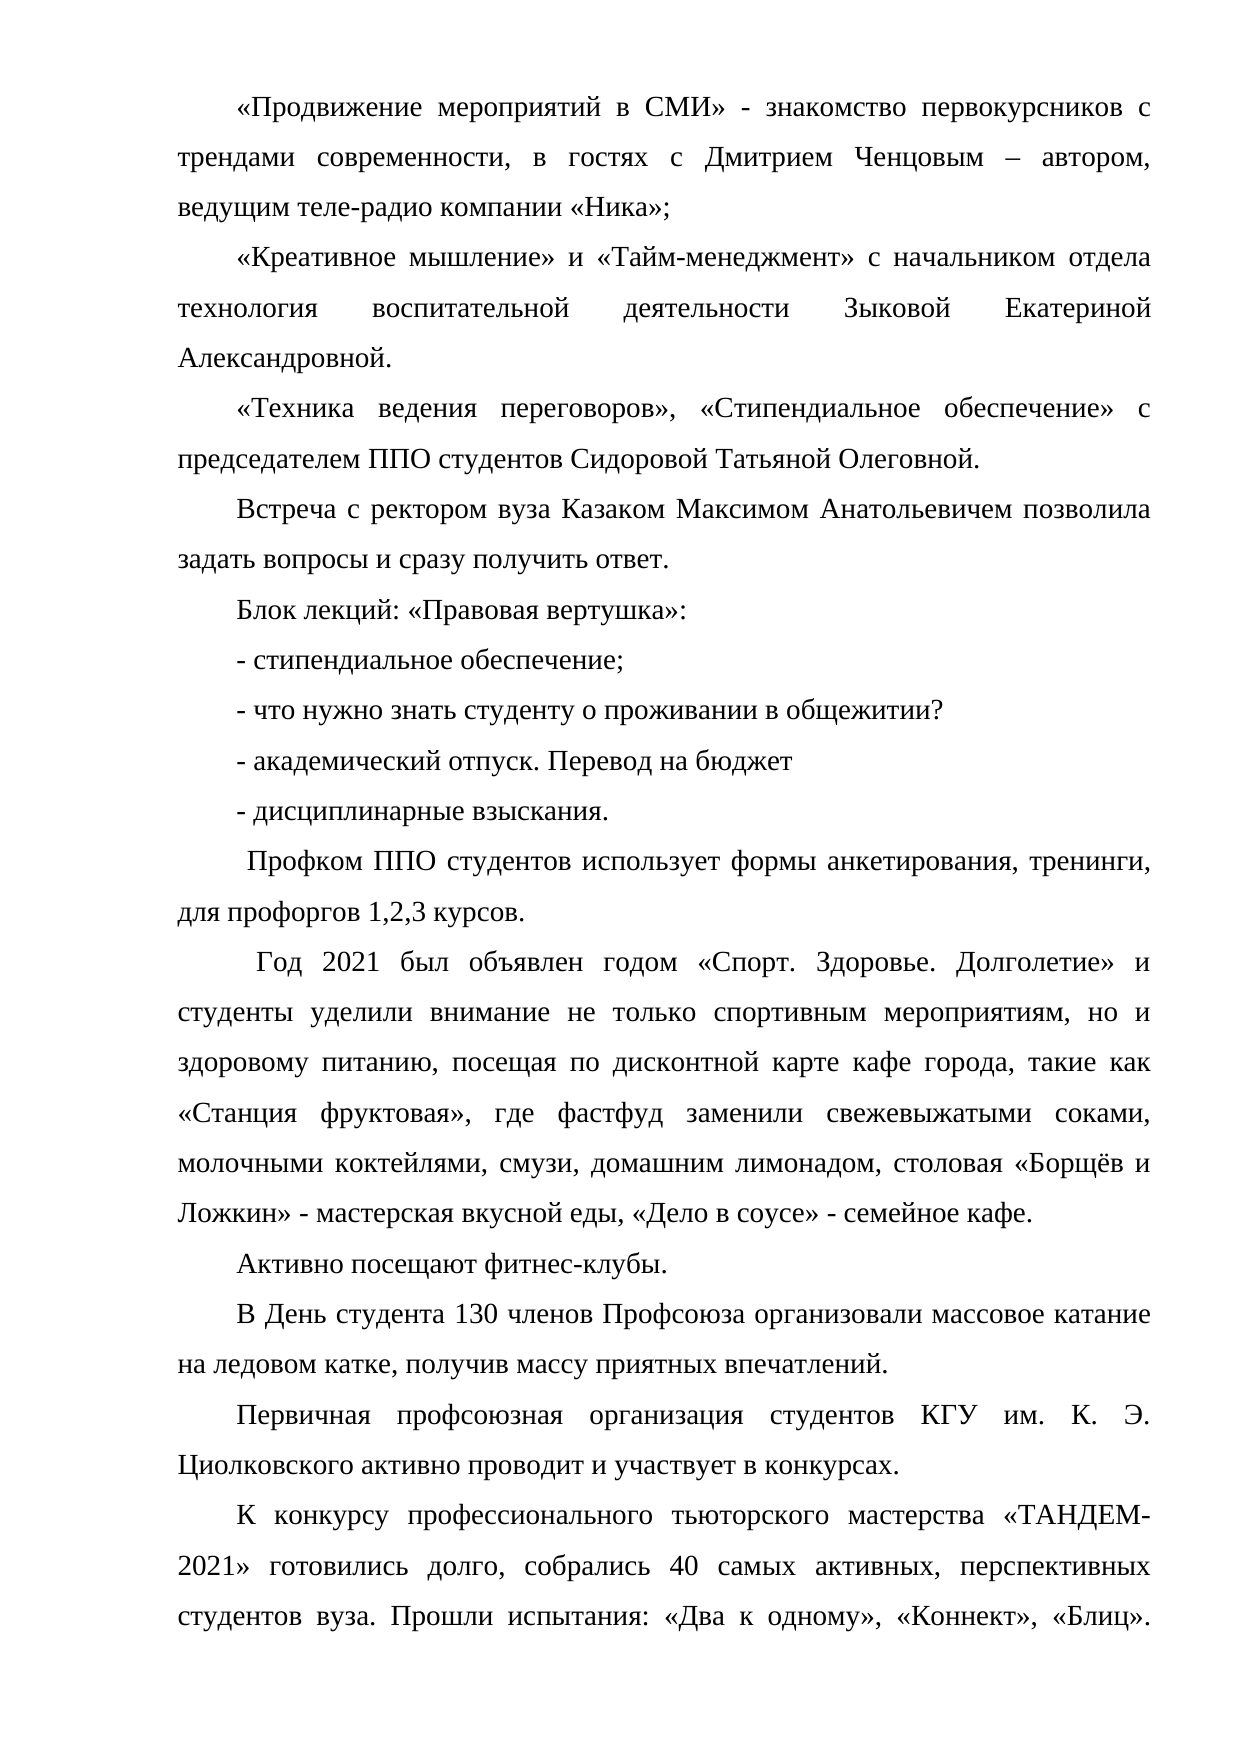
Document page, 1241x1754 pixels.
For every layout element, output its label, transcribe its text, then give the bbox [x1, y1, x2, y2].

text «Техника ведения переговоров», «Стипендиальное обеспечение» с председателем ППО студентов Сидоровой Татьяной Олеговной. [177, 391, 1152, 474]
text Блок лекций: «Правовая вертушка»: [177, 592, 1152, 625]
text В День студента 130 членов Профсоюза организовали массовое катание на ледовом катке, получив массу приятных впечатлений. [177, 1296, 1152, 1380]
text Первичная профсоюзная организация студентов КГУ им. К. Э. Циолковского активно проводит и участвует в конкурсах. [177, 1397, 1152, 1481]
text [177, 1497, 1152, 1632]
text - что нужно знать студенту о проживании в общежитии? [177, 692, 1152, 726]
text Активно посещают фитнес-клубы. [177, 1246, 1152, 1279]
text Встреча с ректором вуза Казаком Максимом Анатольевичем позволила задать вопросы и сразу получить ответ. [177, 491, 1152, 575]
text - стипендиальное обеспечение; [177, 642, 1152, 676]
text «Креативное мышление» и «Тайм-менеджмент» с начальником отдела технология воспитательной деятельности Зыковой Екатериной Александровной. [177, 239, 1152, 374]
text Год 2021 был объявлен годом «Спорт. Здоровье. Долголетие» и студенты уделили внимание не только спортивным мероприятиям, но и здоровому питанию, посещая по дисконтной карте кафе города, такие как «Станция фруктовая», где фастфуд заменили свежевыжатыми соками, молочными коктейлями, смузи, домашним лимонадом, столовая «Борщёв и Ложкин» - мастерская вкусной еды, «Дело в соусе» - семейное кафе. [177, 944, 1152, 1229]
text Профком ППО студентов использует формы анкетирования, тренинги, для профоргов 1,2,3 курсов. [177, 843, 1152, 927]
text - академический отпуск. Перевод на бюджет [177, 743, 1152, 776]
text - дисциплинарные взыскания. [177, 793, 1152, 827]
text «Продвижение мероприятий в СМИ» - знакомство первокурсников с трендами современности, в гостях с Дмитрием Ченцовым – автором, ведущим теле-радио компании «Ника»; [177, 89, 1152, 223]
